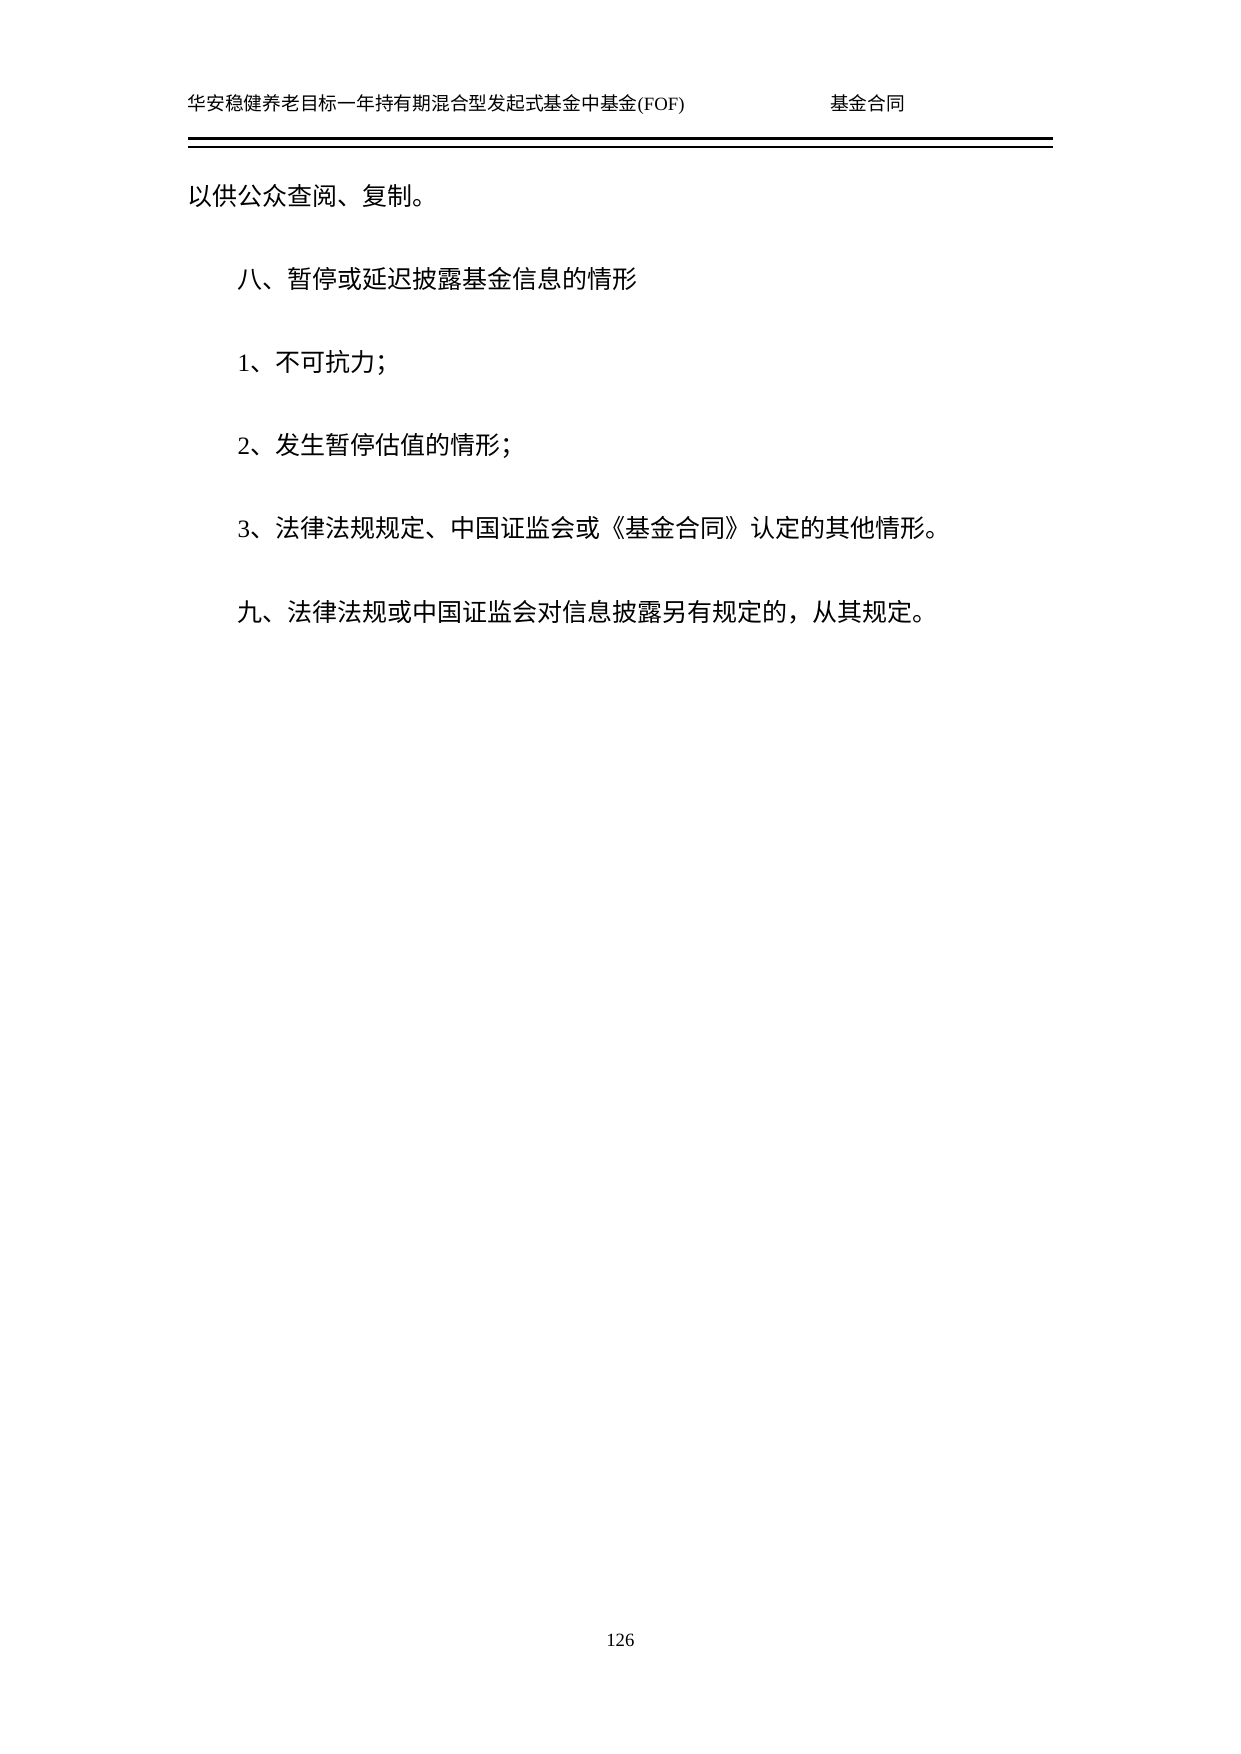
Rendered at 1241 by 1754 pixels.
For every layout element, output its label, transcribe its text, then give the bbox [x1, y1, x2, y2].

text 2、发生暂停估值的情形； [187, 411, 1053, 476]
text 3、法律法规规定、中国证监会或《基金合同》认定的其他情形。 [187, 494, 1053, 559]
text 1、不可抗力； [187, 328, 1053, 393]
text 九、法律法规或中国证监会对信息披露另有规定的，从其规定。 [187, 578, 1053, 643]
text 八、暂停或延迟披露基金信息的情形 [187, 245, 1053, 310]
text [187, 162, 1053, 227]
